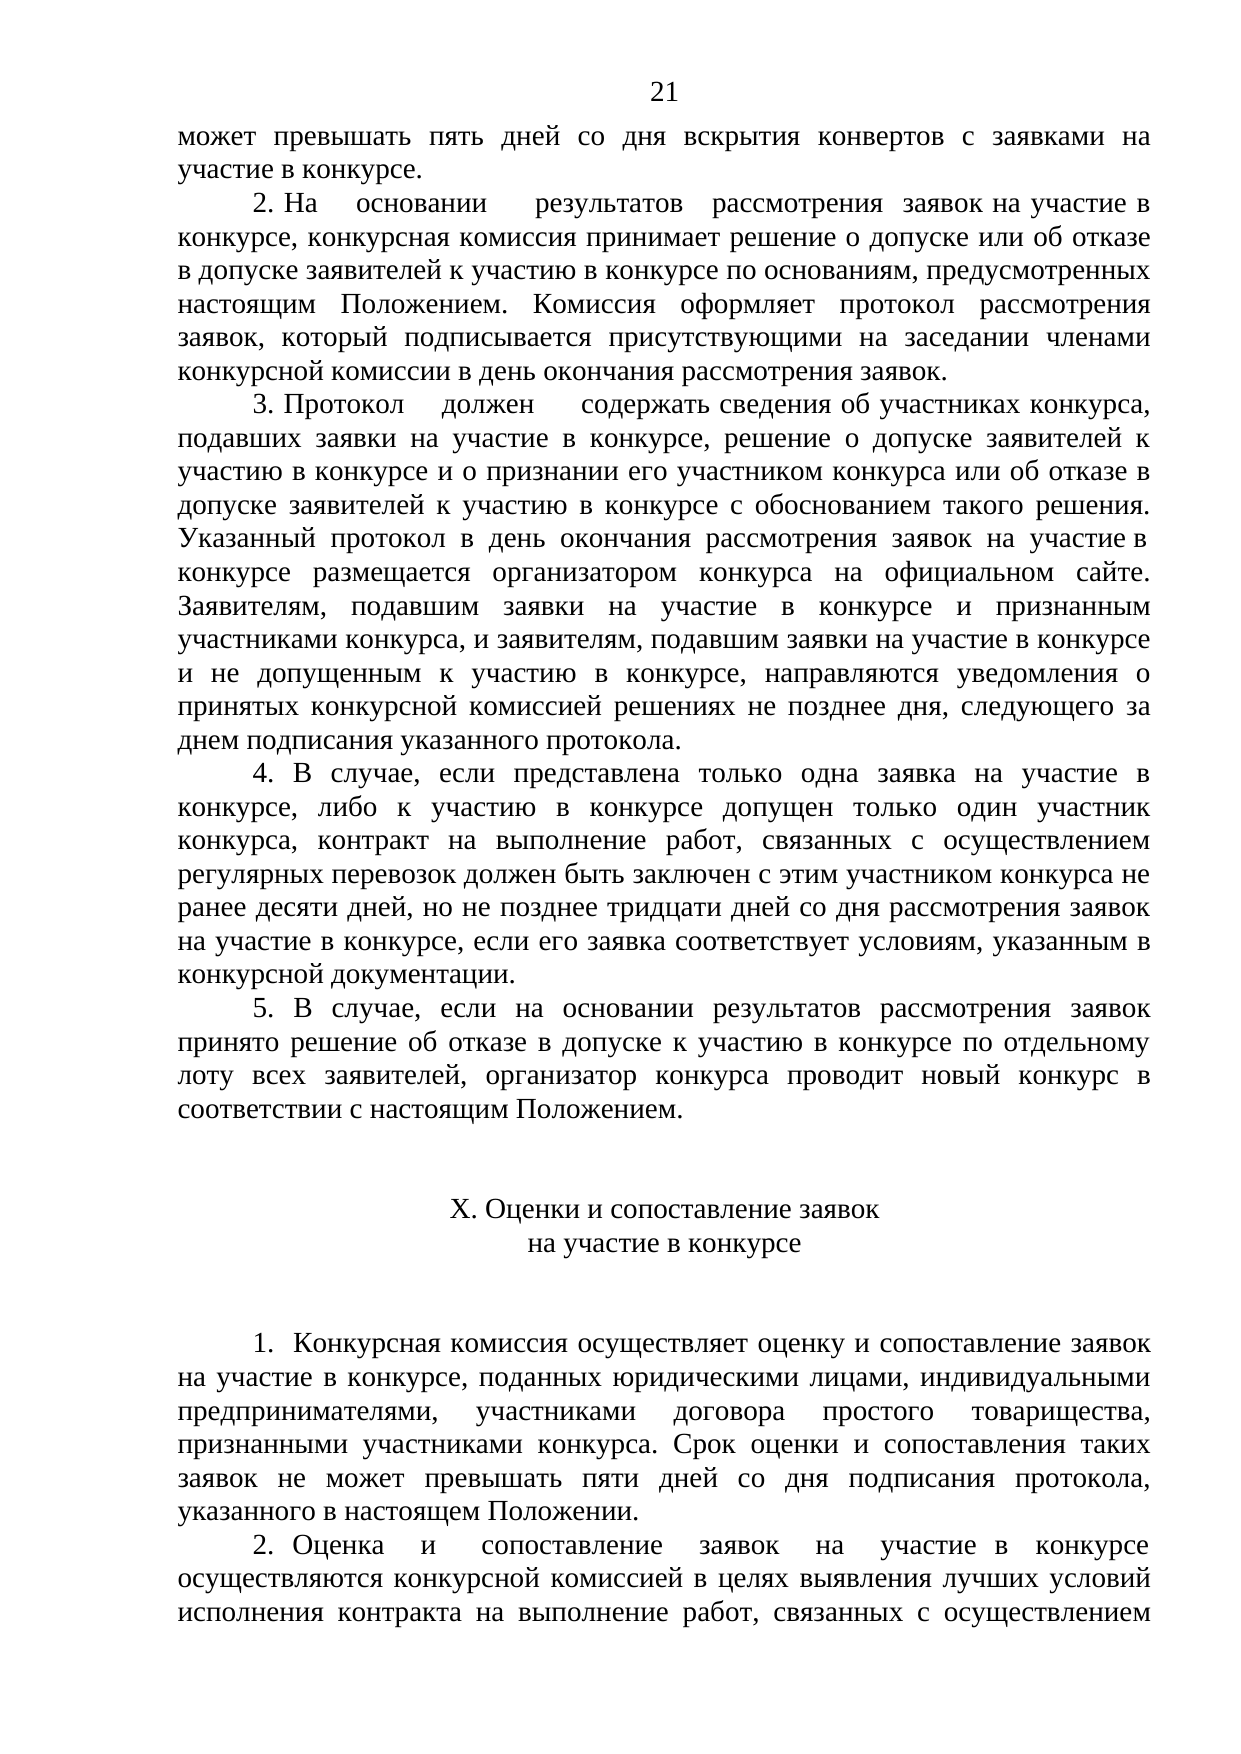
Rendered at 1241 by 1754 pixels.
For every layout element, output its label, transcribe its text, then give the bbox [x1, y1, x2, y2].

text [177, 1527, 1152, 1627]
subtitle X. Оценки и сопоставление заявок [177, 1191, 1152, 1225]
text 5. В случае, если на основании результатов рассмотрения заявок принято решение об отказе в допуске к участию в конкурсе по отдельному лоту всех заявителей, организатор конкурса проводит новый конкурс в соответствии с настоящим Положением. [177, 990, 1152, 1124]
text 3. Протокол должен содержать сведения об участниках конкурса, подавших заявки на участие в конкурсе, решение о допуске заявителей к участию в конкурсе и о признании его участником конкурса или об отказе в допуске заявителей к участию в конкурсе с обоснованием такого решения. Указанный протокол в день окончания рассмотрения заявок на участие в [177, 386, 1152, 554]
subtitle на участие в конкурсе [177, 1225, 1152, 1258]
text 1. Конкурсная комиссия осуществляет оценку и сопоставление заявок на участие в конкурсе, поданных юридическими лицами, индивидуальными предпринимателями, участниками договора простого товарищества, признанными участниками конкурса. Срок оценки и сопоставления таких заявок не может превышать пяти дней со дня подписания протокола, указанного в настоящем Положении. [177, 1326, 1152, 1527]
text конкурсе размещается организатором конкурса на официальном сайте. Заявителям, подавшим заявки на участие в конкурсе и признанным участниками конкурса, и заявителям, подавшим заявки на участие в конкурсе и не допущенным к участию в конкурсе, направляются уведомления о принятых конкурсной комиссией решениях не позднее дня, следующего за днем подписания указанного протокола. [177, 554, 1152, 755]
text 4. В случае, если представлена только одна заявка на участие в конкурсе, либо к участию в конкурсе допущен только один участник конкурса, контракт на выполнение работ, связанных с осуществлением регулярных перевозок должен быть заключен с этим участником конкурса не ранее десяти дней, но не позднее тридцати дней со дня рассмотрения заявок на участие в конкурсе, если его заявка соответствует условиям, указанным в конкурсной документации. [177, 755, 1152, 990]
text 2. На основании результатов рассмотрения заявок на участие в конкурсе, конкурсная комиссия принимает решение о допуске или об отказе в допуске заявителей к участию в конкурсе по основаниям, предусмотренных настоящим Положением. Комиссия оформляет протокол рассмотрения заявок, который подписывается присутствующими на заседании членами конкурсной комиссии в день окончания рассмотрения заявок. [177, 185, 1152, 386]
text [177, 118, 1152, 185]
